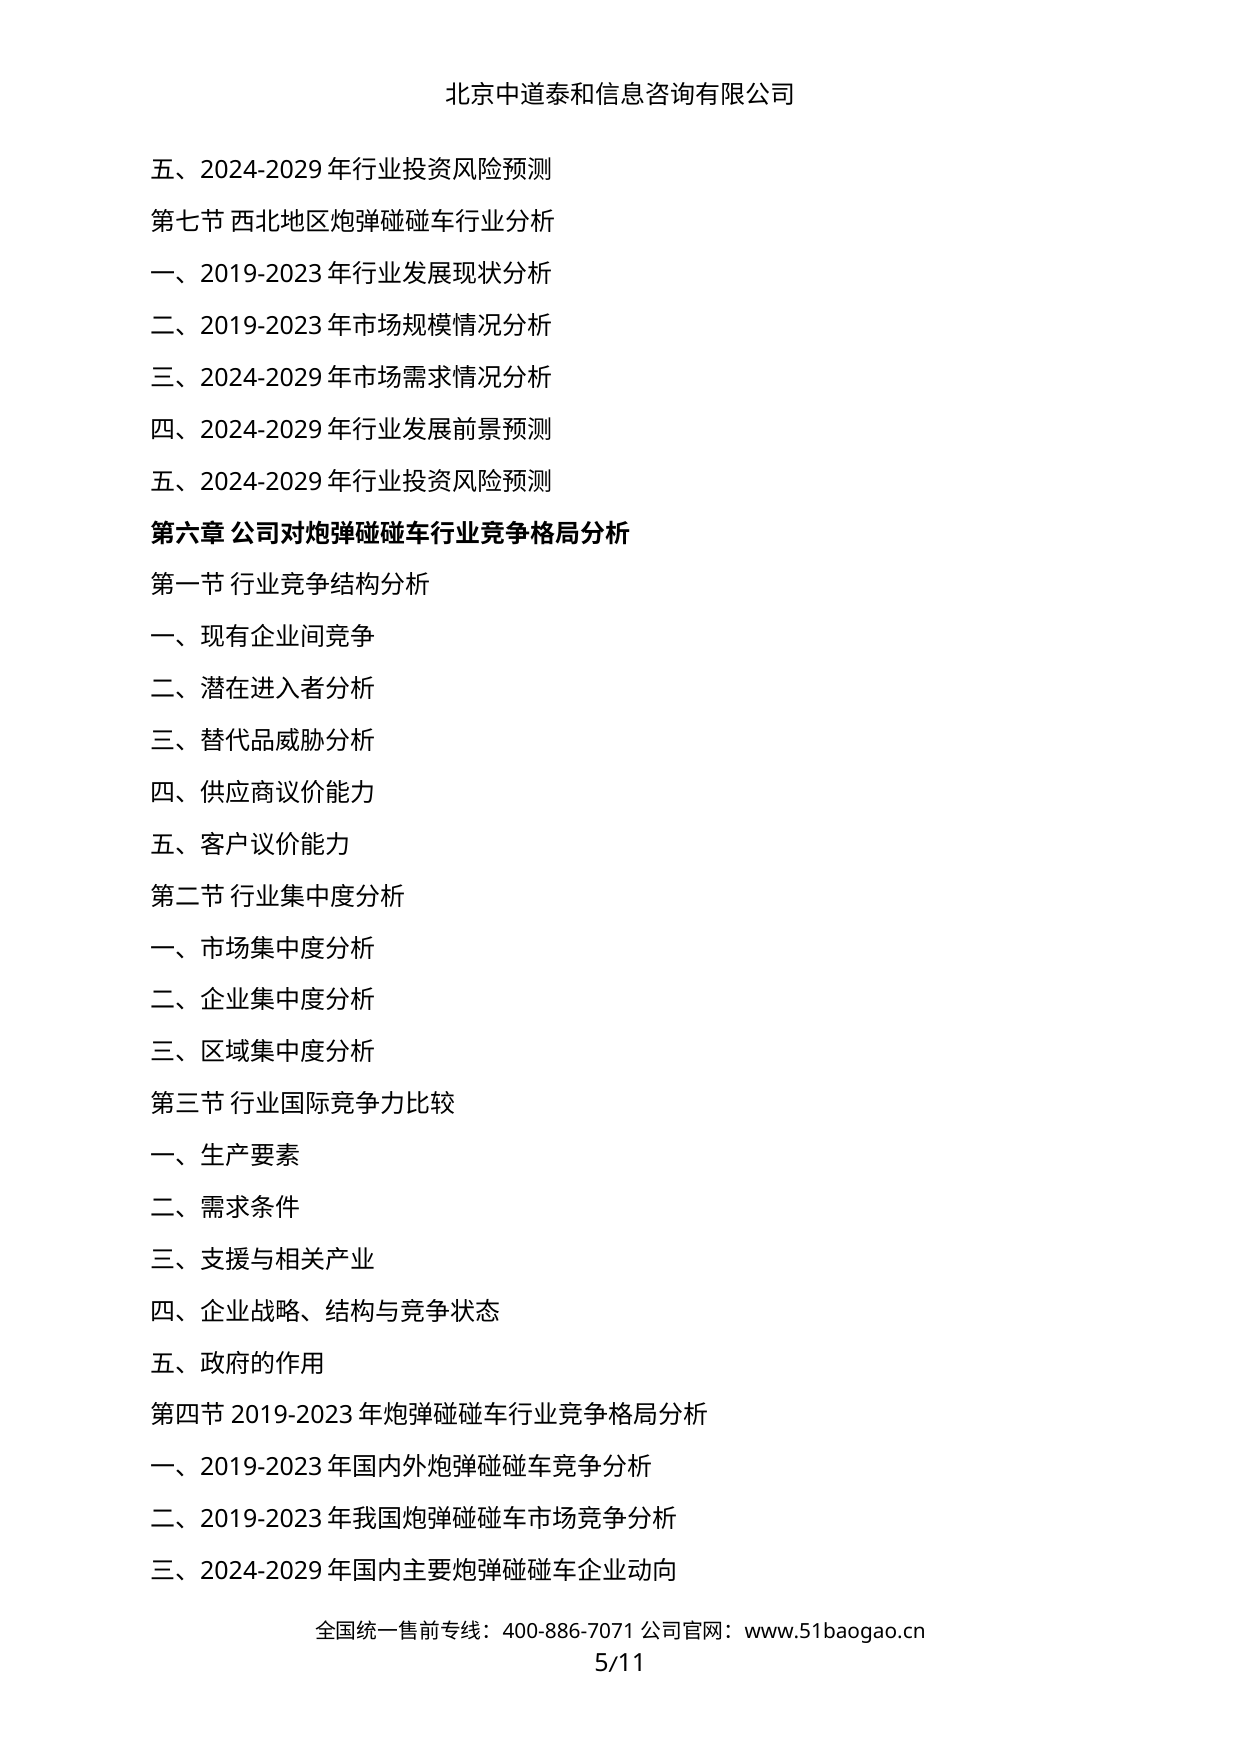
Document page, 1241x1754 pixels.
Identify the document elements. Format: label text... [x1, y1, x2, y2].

text 五、2024-2029年行业投资风险预测 [150, 150, 1090, 186]
text 一、2019-2023年国内外炮弹碰碰车竞争分析 [150, 1447, 1090, 1483]
text 五、2024-2029年行业投资风险预测 [150, 461, 1090, 497]
text 四、供应商议价能力 [150, 772, 1090, 809]
text 一、现有企业间竞争 [150, 617, 1090, 653]
text 一、生产要素 [150, 1136, 1090, 1172]
text 一、市场集中度分析 [150, 928, 1090, 964]
text 二、潜在进入者分析 [150, 669, 1090, 705]
text 二、2019-2023年市场规模情况分析 [150, 306, 1090, 342]
text 五、政府的作用 [150, 1343, 1090, 1379]
text 五、客户议价能力 [150, 824, 1090, 861]
text 三、2024-2029年市场需求情况分析 [150, 357, 1090, 394]
text 四、企业战略、结构与竞争状态 [150, 1291, 1090, 1327]
text 第三节 行业国际竞争力比较 [150, 1084, 1090, 1120]
text 四、2024-2029年行业发展前景预测 [150, 409, 1090, 446]
text 三、替代品威胁分析 [150, 721, 1090, 757]
text 第六章 公司对炮弹碰碰车行业竞争格局分析 [150, 513, 1090, 549]
text 二、企业集中度分析 [150, 980, 1090, 1016]
text 第二节 行业集中度分析 [150, 876, 1090, 912]
text 三、区域集中度分析 [150, 1032, 1090, 1068]
text 第七节 西北地区炮弹碰碰车行业分析 [150, 202, 1090, 238]
text 三、2024-2029年国内主要炮弹碰碰车企业动向 [150, 1551, 1090, 1587]
text 二、2019-2023年我国炮弹碰碰车市场竞争分析 [150, 1499, 1090, 1535]
text 二、需求条件 [150, 1187, 1090, 1224]
text 一、2019-2023年行业发展现状分析 [150, 254, 1090, 290]
text 第四节 2019-2023年炮弹碰碰车行业竞争格局分析 [150, 1395, 1090, 1431]
text 三、支援与相关产业 [150, 1239, 1090, 1276]
text 第一节 行业竞争结构分析 [150, 565, 1090, 601]
